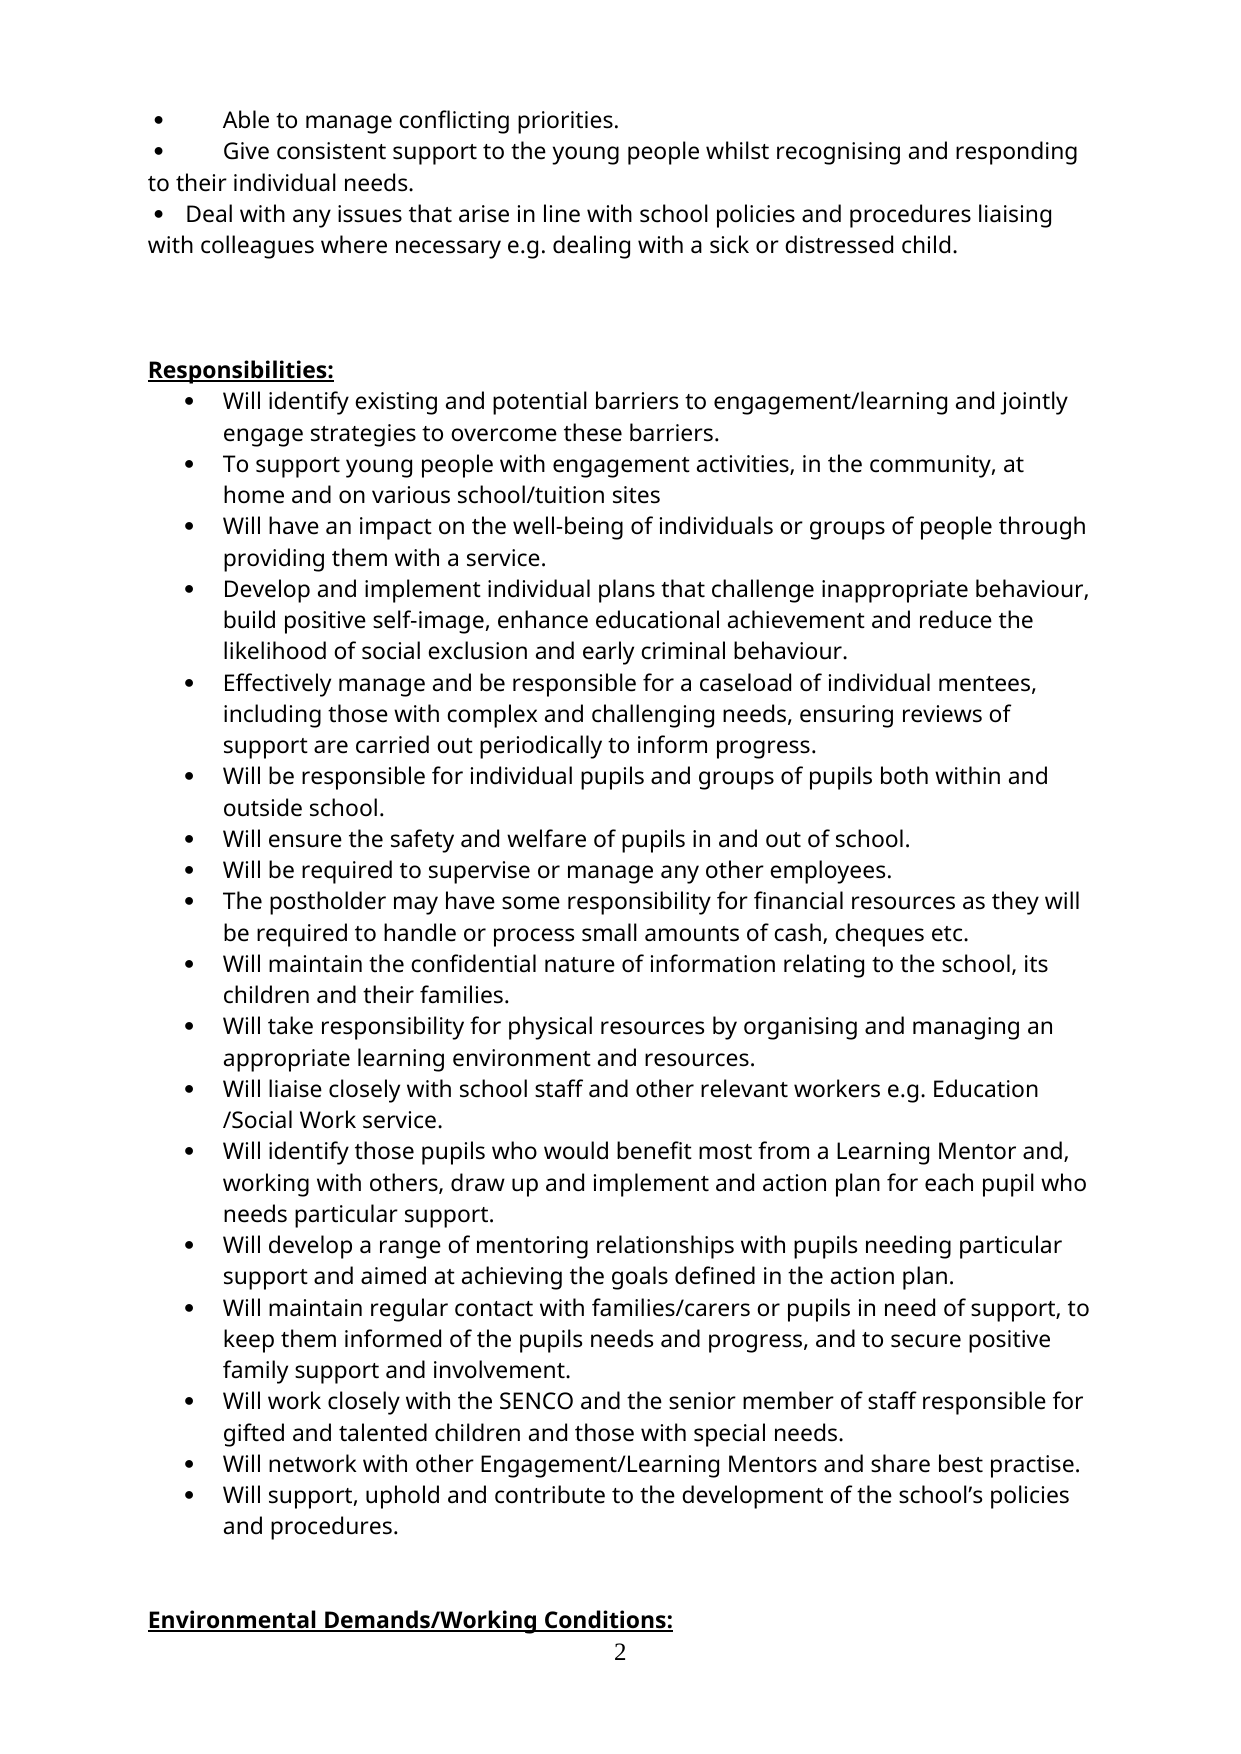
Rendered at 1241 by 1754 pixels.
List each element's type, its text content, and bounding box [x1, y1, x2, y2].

list Will develop a range of mentoring relationships with pupils needing particular support and aimed at achieving the goals defined in the action plan. [185, 1228, 1092, 1291]
list Will have an impact on the well-being of individuals or groups of people through providing them with a service. [185, 510, 1092, 572]
list The postholder may have some responsibility for financial resources as they will be required to handle or process small amounts of cash, cheques etc. [185, 885, 1092, 947]
list Able to manage conflicting priorities. [148, 103, 1092, 135]
list Will take responsibility for physical resources by organising and managing an appropriate learning environment and resources. [185, 1010, 1092, 1072]
list Will work closely with the SENCO and the senior member of staff responsible for gifted and talented children and those with special needs. [185, 1385, 1092, 1447]
list Will network with other Engagement/Learning Mentors and share best practise. [185, 1447, 1092, 1478]
list Will support, uphold and contribute to the development of the school’s policies and procedures. [185, 1478, 1092, 1541]
list To support young people with engagement activities, in the community, at home and on various school/tuition sites [185, 447, 1092, 510]
list Will maintain regular contact with families/carers or pupils in need of support, to keep them informed of the pupils needs and progress, and to secure positive family support and involvement. [185, 1291, 1092, 1385]
text Responsibilities: [148, 353, 1092, 385]
list Develop and implement individual plans that challenge inappropriate behaviour, build positive self-image, enhance educational achievement and reduce the likelihood of social exclusion and early criminal behaviour. [185, 572, 1092, 666]
list Will ensure the safety and welfare of pupils in and out of school. [185, 822, 1092, 853]
list Will identify existing and potential barriers to engagement/learning and jointly engage strategies to overcome these barriers. [185, 385, 1092, 447]
list Give consistent support to the young people whilst recognising and responding to their individual needs. [148, 135, 1092, 197]
list Deal with any issues that arise in line with school policies and procedures liaising with colleagues where necessary e.g. dealing with a sick or distressed child. [148, 197, 1092, 260]
list Will liaise closely with school staff and other relevant workers e.g. Education /Social Work service. [185, 1072, 1092, 1135]
list Effectively manage and be responsible for a caseload of individual mentees, including those with complex and challenging needs, ensuring reviews of support are carried out periodically to inform progress. [185, 666, 1092, 760]
text Environmental Demands/Working Conditions: [148, 1603, 1092, 1635]
list Will maintain the confidential nature of information relating to the school, its children and their families. [185, 947, 1092, 1010]
list Will be required to supervise or manage any other employees. [185, 853, 1092, 885]
list Will identify those pupils who would benefit most from a Learning Mentor and, working with others, draw up and implement and action plan for each pupil who needs particular support. [185, 1135, 1092, 1228]
list Will be responsible for individual pupils and groups of pupils both within and outside school. [185, 760, 1092, 822]
